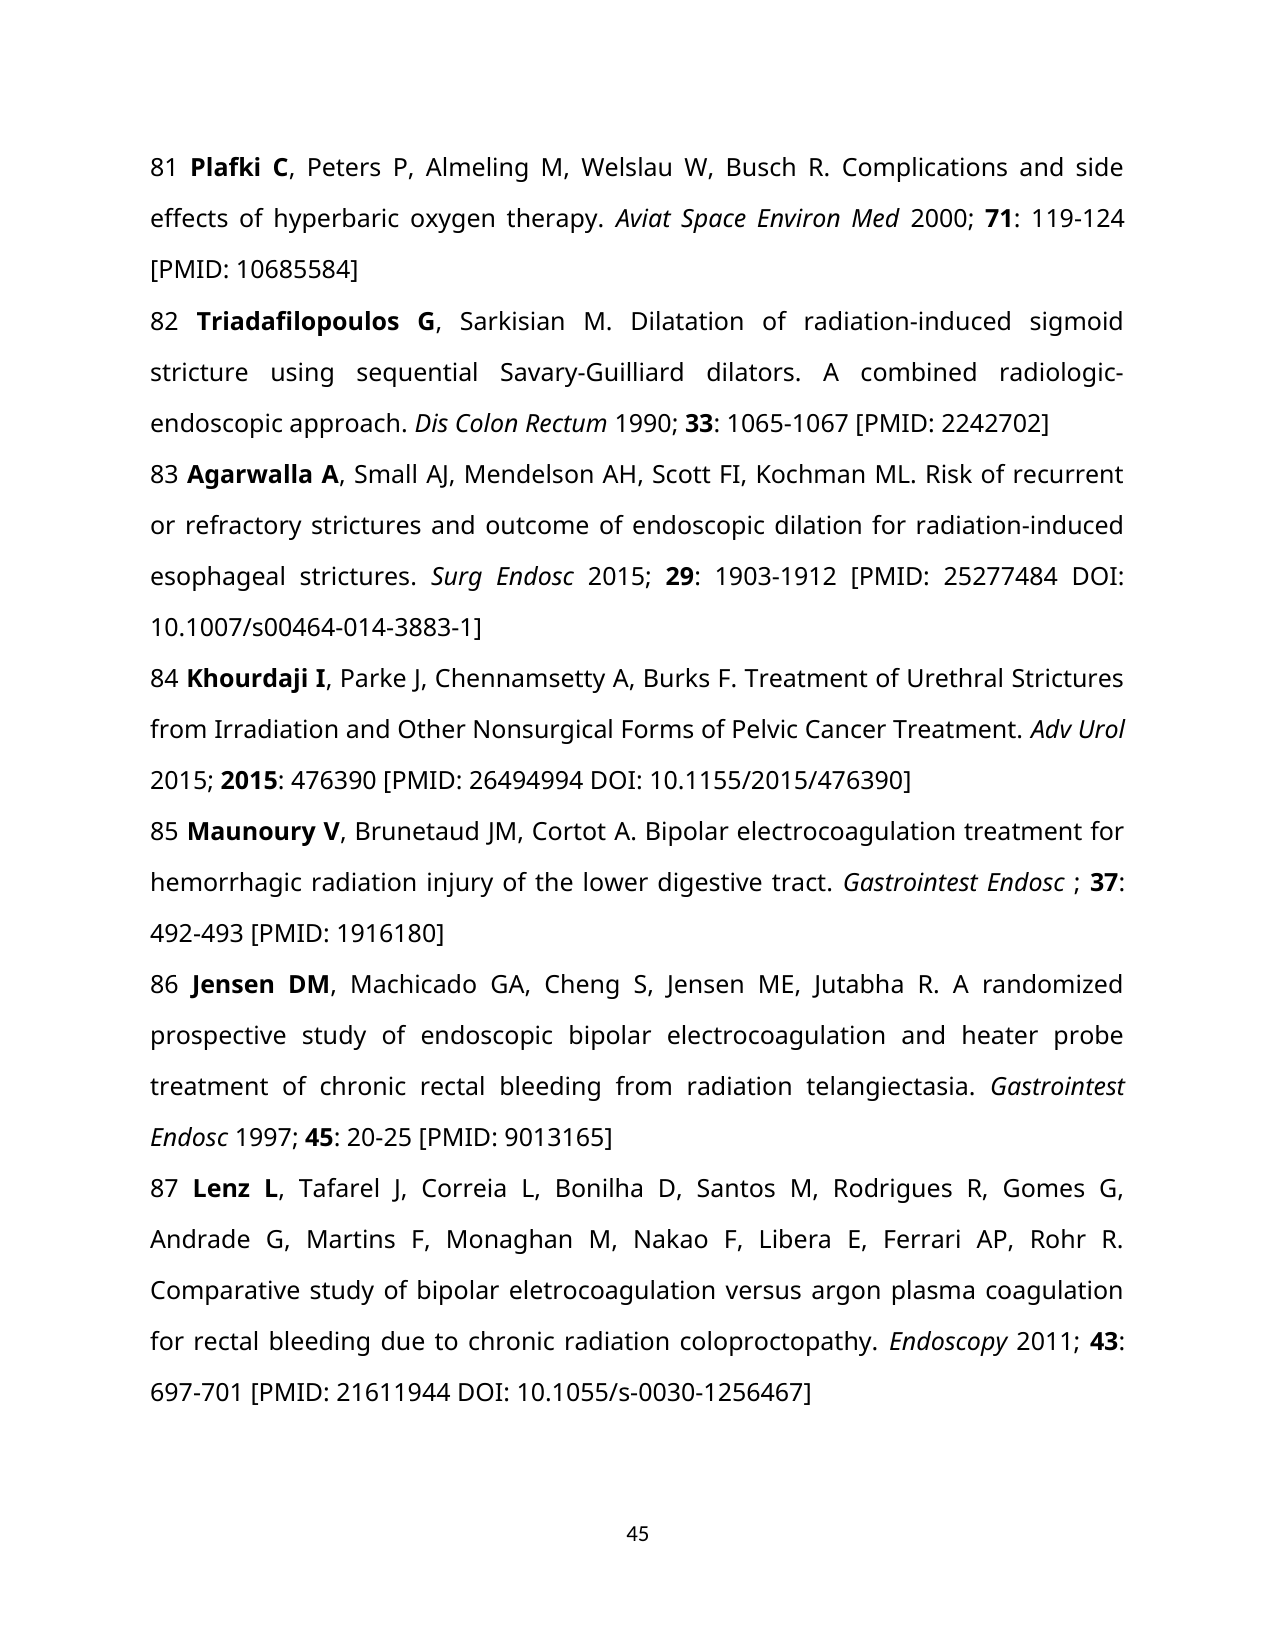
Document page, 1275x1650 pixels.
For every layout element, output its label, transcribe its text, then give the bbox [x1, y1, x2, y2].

text 83 Agarwalla A, Small AJ, Mendelson AH, Scott FI, Kochman ML. Risk of recurrent or refractory strictures and outcome of endoscopic dilation for radiation-induced esophageal strictures. Surg Endosc 2015; 29: 1903-1912 [PMID: 25277484 DOI: 10.1007/s00464-014-3883-1] [150, 456, 1125, 643]
text 87 Lenz L, Tafarel J, Correia L, Bonilha D, Santos M, Rodrigues R, Gomes G, Andrade G, Martins F, Monaghan M, Nakao F, Libera E, Ferrari AP, Rohr R. Comparative study of bipolar eletrocoagulation versus argon plasma coagulation for rectal bleeding due to chronic radiation coloproctopathy. Endoscopy 2011; 43: 697-701 [PMID: 21611944 DOI: 10.1055/s-0030-1256467] [150, 1171, 1125, 1409]
text 81 Plafki C, Peters P, Almeling M, Welslau W, Busch R. Complications and side effects of hyperbaric oxygen therapy. Aviat Space Environ Med 2000; 71: 119-124 [PMID: 10685584] [150, 150, 1125, 286]
text 85 Maunoury V, Brunetaud JM, Cortot A. Bipolar electrocoagulation treatment for hemorrhagic radiation injury of the lower digestive tract. Gastrointest Endosc ; 37: 492-493 [PMID: 1916180] [150, 813, 1125, 950]
text 82 Triadafilopoulos G, Sarkisian M. Dilatation of radiation-induced sigmoid stricture using sequential Savary-Guilliard dilators. A combined radiologic-endoscopic approach. Dis Colon Rectum 1990; 33: 1065-1067 [PMID: 2242702] [150, 303, 1125, 439]
text 84 Khourdaji I, Parke J, Chennamsetty A, Burks F. Treatment of Urethral Strictures from Irradiation and Other Nonsurgical Forms of Pelvic Cancer Treatment. Adv Urol 2015; 2015: 476390 [PMID: 26494994 DOI: 10.1155/2015/476390] [150, 660, 1125, 797]
text 86 Jensen DM, Machicado GA, Cheng S, Jensen ME, Jutabha R. A randomized prospective study of endoscopic bipolar electrocoagulation and heater probe treatment of chronic rectal bleeding from radiation telangiectasia. Gastrointest Endosc 1997; 45: 20-25 [PMID: 9013165] [150, 967, 1125, 1154]
